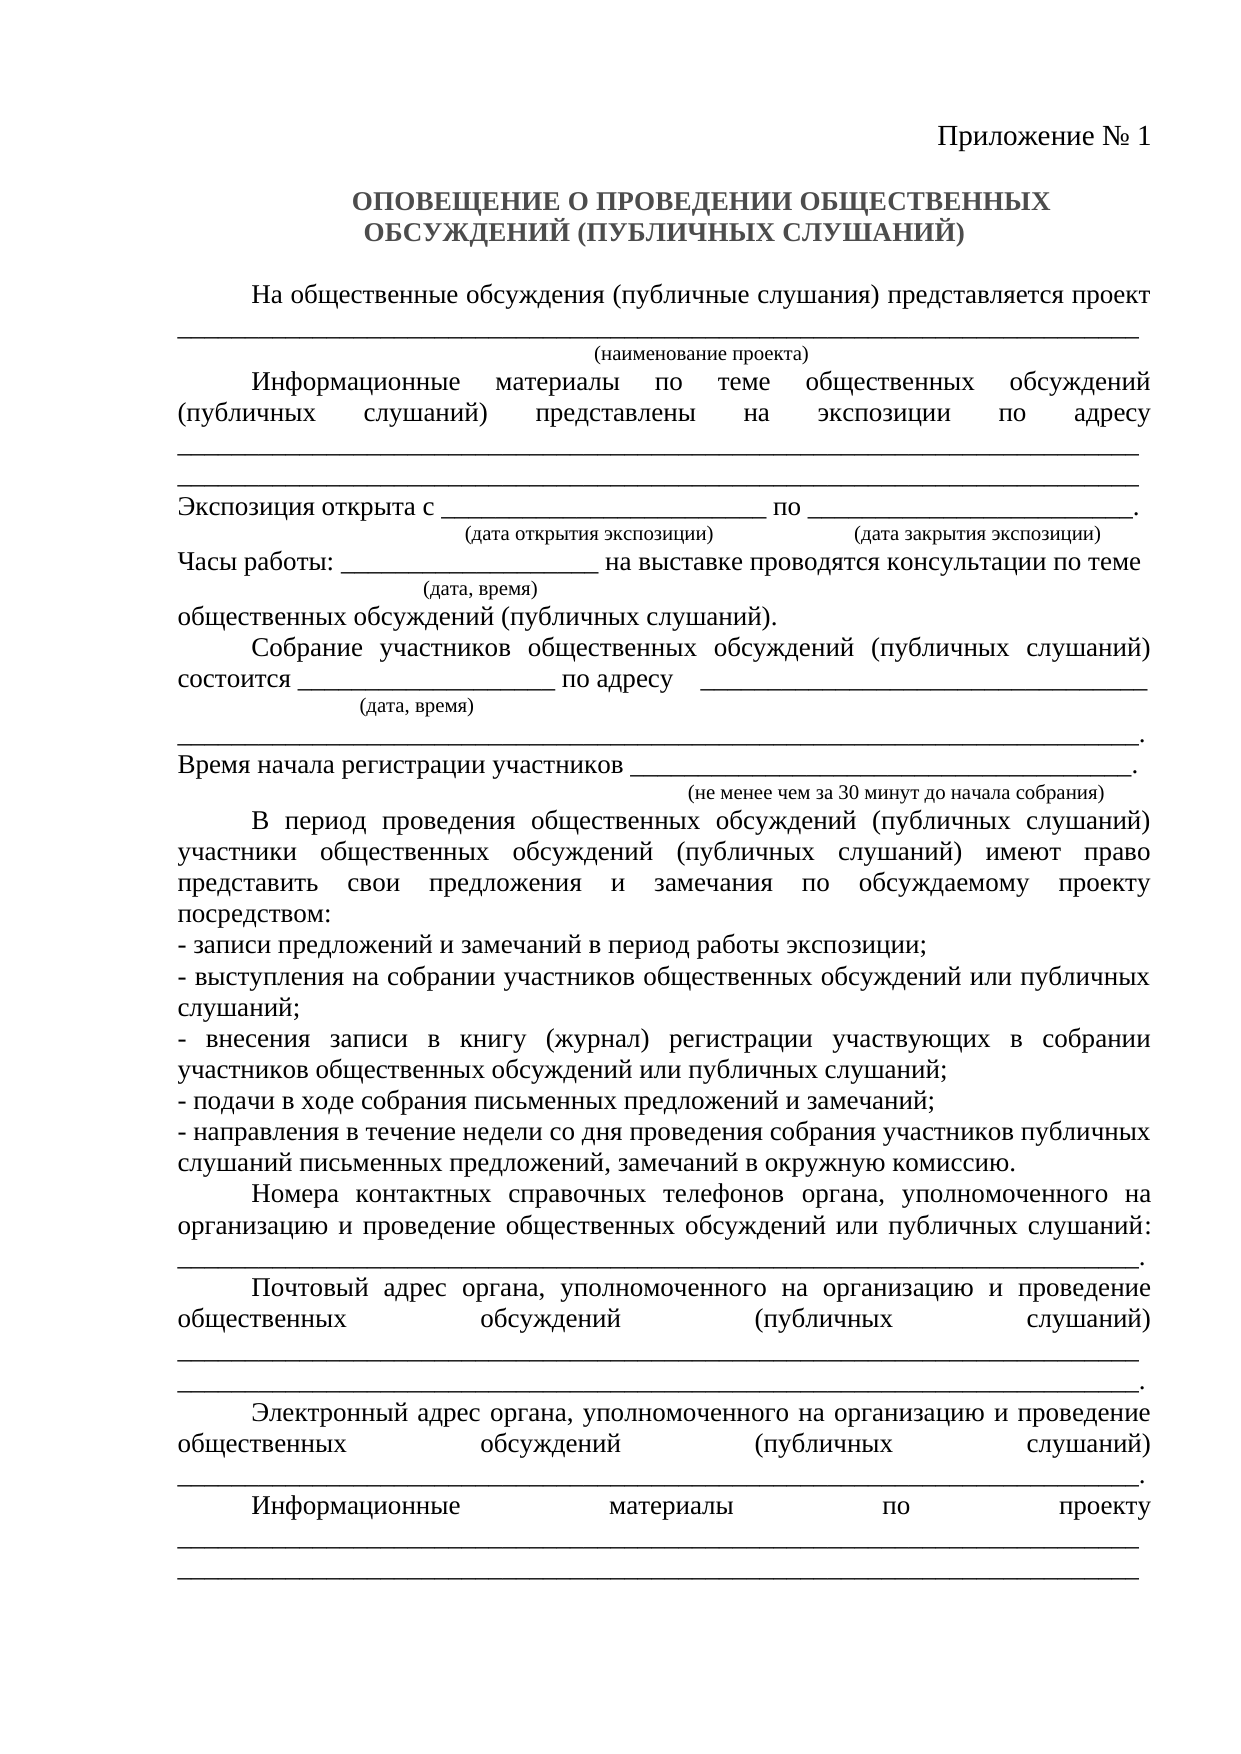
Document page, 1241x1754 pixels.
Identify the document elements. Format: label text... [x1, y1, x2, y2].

text Часы работы: ___________________ на выставке проводятся консультации по теме [177, 545, 1152, 576]
text ОПОВЕЩЕНИЕ О ПРОВЕДЕНИИ ОБЩЕСТВЕННЫХ ОБСУЖДЕНИЙ (ПУБЛИЧНЫХ СЛУШАНИЙ) [177, 185, 1152, 247]
text _______________________________________________________________________. [177, 717, 1152, 749]
text Почтовый адрес органа, уполномоченного на организацию и проведение общественных обсуждений (публичных слушаний) ______________________________________________________________________________________________________________________________________________. [177, 1271, 1152, 1396]
text Электронный адрес органа, уполномоченного на организацию и проведение общественных обсуждений (публичных слушаний) _______________________________________________________________________. [177, 1396, 1152, 1489]
text - подачи в ходе собрания письменных предложений и замечаний; [177, 1084, 1152, 1115]
text В период проведения общественных обсуждений (публичных слушаний) участники общественных обсуждений (публичных слушаний) имеют право представить свои предложения и замечания по обсуждаемому проекту посредством: [177, 804, 1152, 928]
text Собрание участников общественных обсуждений (публичных слушаний) состоится ___________________ по адресу _________________________________ [177, 631, 1152, 693]
text (дата открытия экспозиции) (дата закрытия экспозиции) [177, 521, 1152, 545]
text Время начала регистрации участников _____________________________________. [177, 749, 1152, 780]
text Экспозиция открыта с ________________________ по ________________________. [177, 489, 1152, 521]
text (дата, время) [177, 693, 1152, 717]
text Номера контактных справочных телефонов органа, уполномоченного на организацию и проведение общественных обсуждений или публичных слушаний: _______________________________________________________________________. [177, 1178, 1152, 1271]
text Информационные материалы по теме общественных обсуждений (публичных слушаний) представлены на экспозиции по адресу _______________________________________________________________________ [177, 365, 1152, 458]
text Приложение № 1 [177, 118, 1152, 152]
text (наименование проекта) [177, 341, 1152, 365]
text общественных обсуждений (публичных слушаний). [177, 600, 1152, 631]
text (дата, время) [177, 576, 1152, 600]
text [177, 1489, 1152, 1582]
text - внесения записи в книгу (журнал) регистрации участвующих в собрании участников общественных обсуждений или публичных слушаний; [177, 1022, 1152, 1084]
text - направления в течение недели со дня проведения собрания участников публичных слушаний письменных предложений, замечаний в окружную комиссию. [177, 1115, 1152, 1178]
text На общественные обсуждения (публичные слушания) представляется проект _______________________________________________________________________ [177, 279, 1152, 341]
text - записи предложений и замечаний в период работы экспозиции; [177, 928, 1152, 959]
text _______________________________________________________________________ [177, 458, 1152, 489]
text - выступления на собрании участников общественных обсуждений или публичных слушаний; [177, 959, 1152, 1022]
text (не менее чем за 30 минут до начала собрания) [177, 780, 1152, 804]
